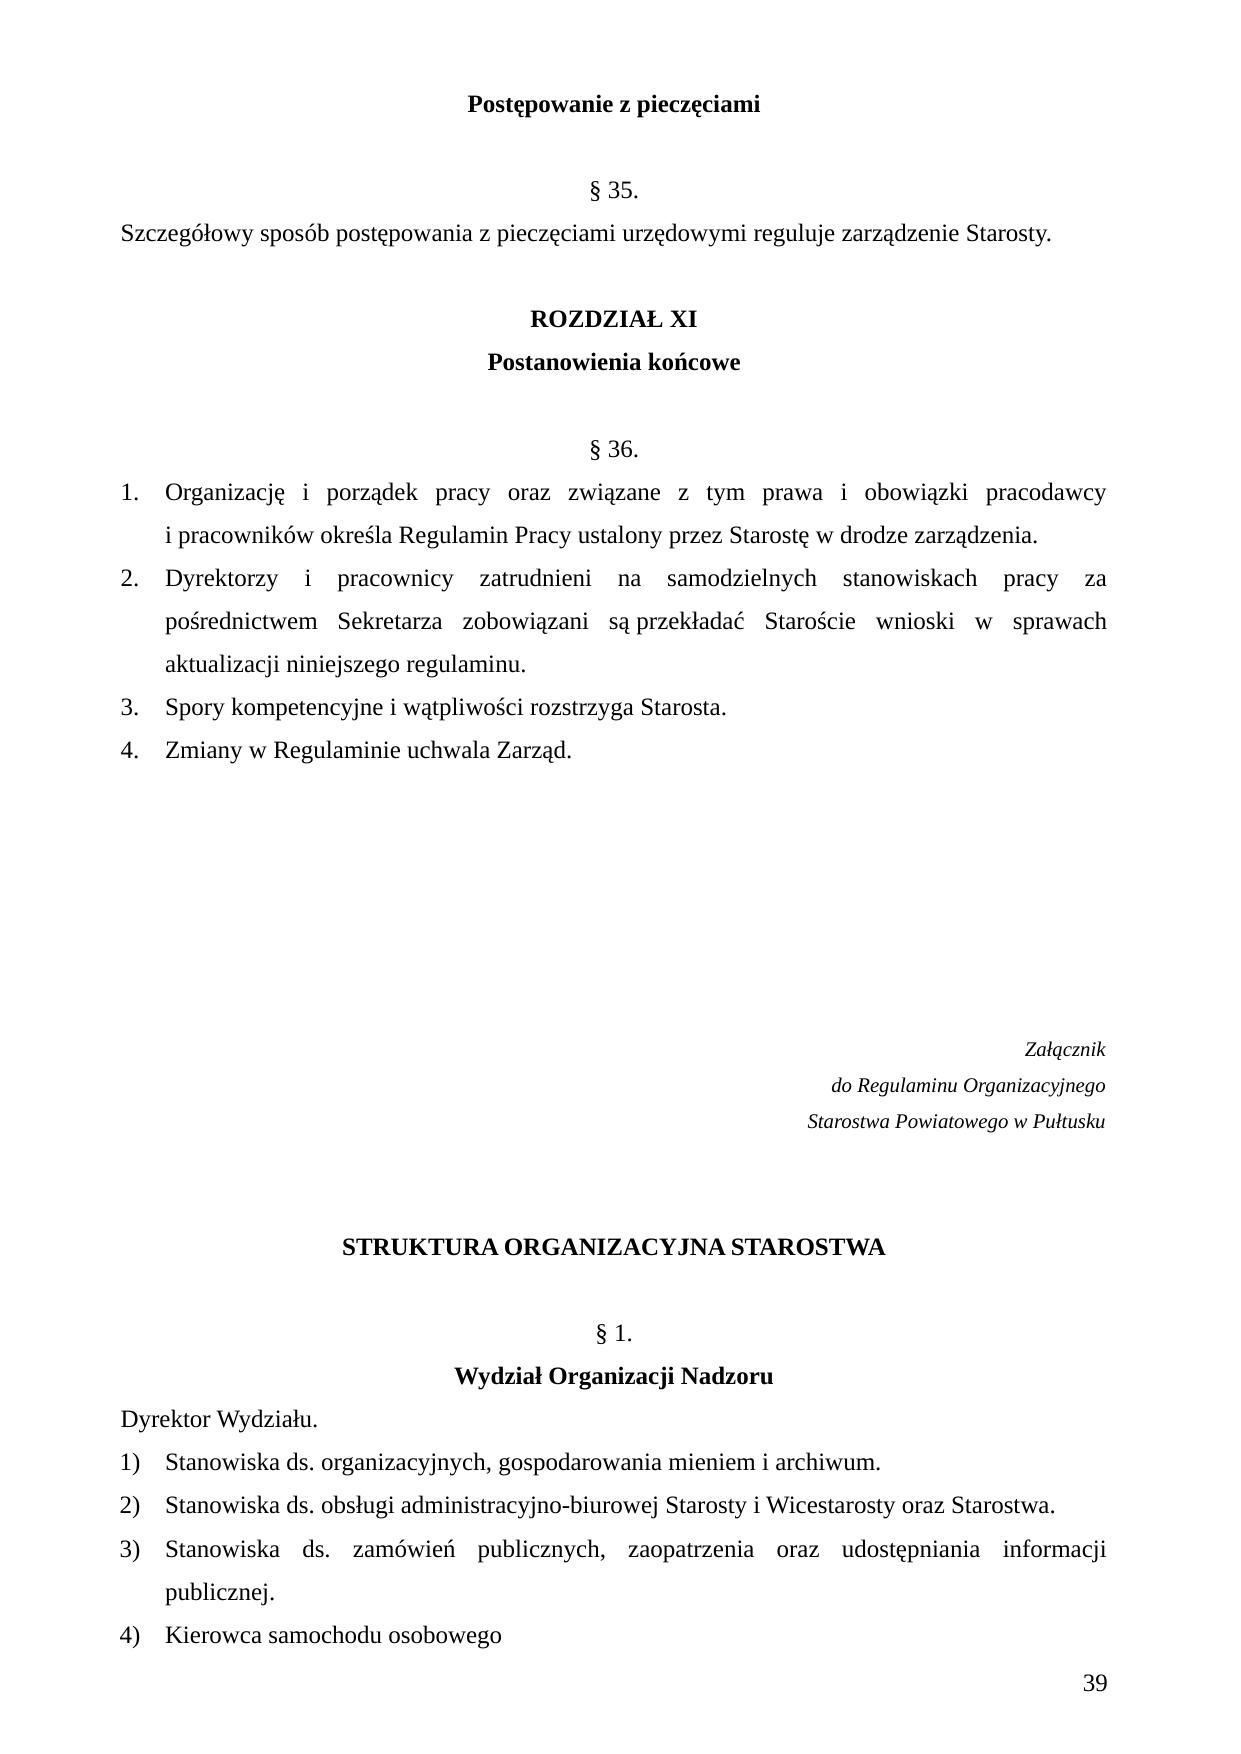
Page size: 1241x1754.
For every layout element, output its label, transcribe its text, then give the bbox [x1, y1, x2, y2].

list Stanowiska ds. zamówień publicznych, zaopatrzenia oraz udostępniania informacji publicznej. [119, 1534, 1107, 1606]
text Załącznik [120, 1037, 1107, 1061]
text § 36. [120, 434, 1107, 462]
text STRUKTURA ORGANIZACYJNA STAROSTWA [120, 1232, 1107, 1261]
text Wydział Organizacji Nadzoru [120, 1361, 1107, 1390]
list Spory kompetencyjne i wątpliwości rozstrzyga Starosta. [120, 692, 1107, 721]
list Stanowiska ds. obsługi administracyjno-biurowej Starosty i Wicestarosty oraz Starostwa. [119, 1491, 1107, 1519]
list Zmiany w Regulaminie uchwala Zarząd. [120, 736, 1107, 764]
text do Regulaminu Organizacyjnego [120, 1073, 1107, 1097]
text Szczegółowy sposób postępowania z pieczęciami urzędowymi reguluje zarządzenie Starosty. [120, 218, 1107, 247]
text § 35. [120, 175, 1107, 204]
text Starostwa Powiatowego w Pułtusku [120, 1109, 1107, 1133]
text Postanowienia końcowe [120, 347, 1107, 376]
list Stanowiska ds. organizacyjnych, gospodarowania mieniem i archiwum. [119, 1447, 1107, 1476]
list Kierowca samochodu osobowego [119, 1620, 1107, 1649]
text ROZDZIAŁ XI [120, 304, 1107, 333]
text Postępowanie z pieczęciami [120, 89, 1107, 117]
text § 1. [120, 1318, 1107, 1347]
list Organizację i porządek pracy oraz związane z tym prawa i obowiązki pracodawcy i pracowników określa Regulamin Pracy ustalony przez Starostę w drodze zarządzenia. [120, 477, 1107, 549]
text Dyrektor Wydziału. [120, 1404, 1107, 1433]
list Dyrektorzy i pracownicy zatrudnieni na samodzielnych stanowiskach pracy za pośrednictwem Sekretarza zobowiązani są przekładać Staroście wnioski w sprawach aktualizacji niniejszego regulaminu. [120, 563, 1107, 678]
